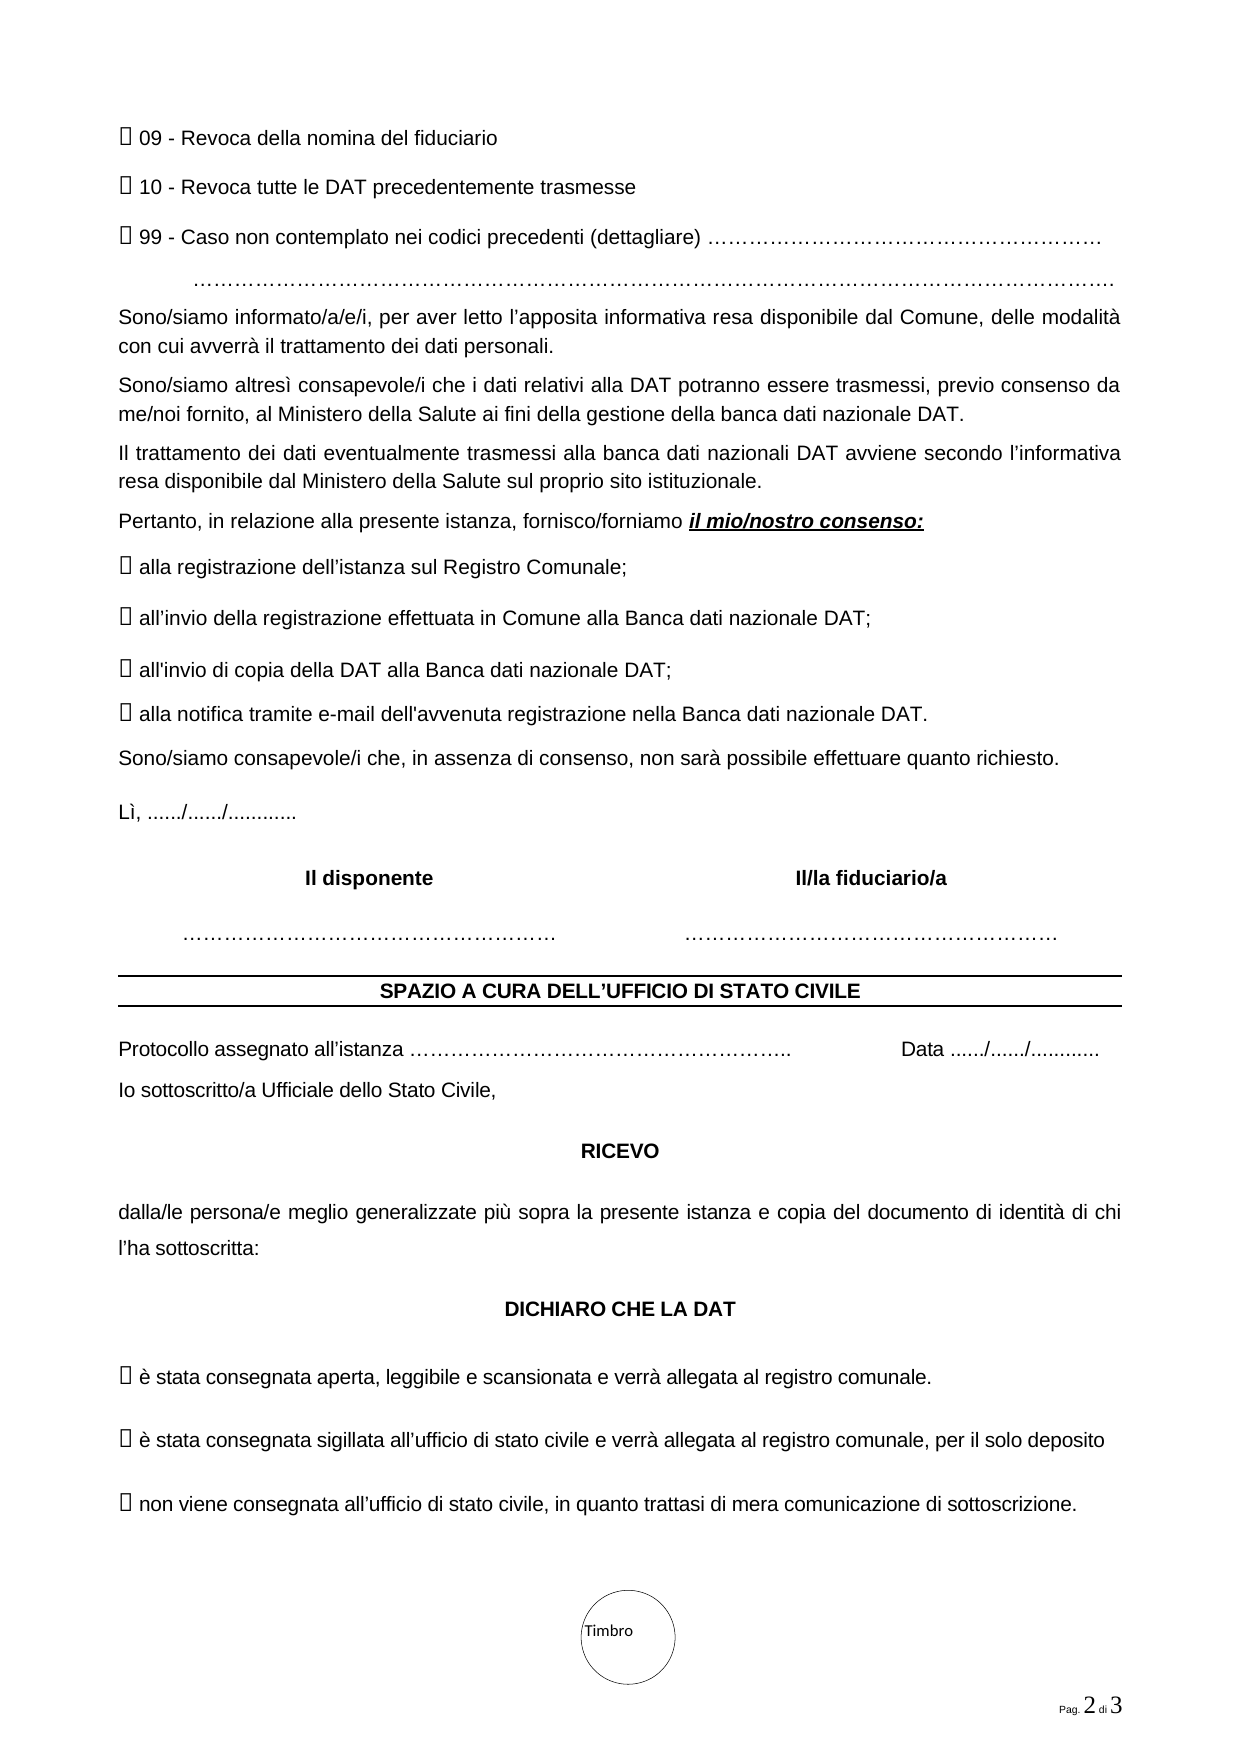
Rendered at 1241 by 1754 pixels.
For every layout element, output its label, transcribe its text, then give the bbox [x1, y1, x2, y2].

text  non viene consegnata all’ufficio di stato civile, in quanto trattasi di mera comunicazione di sottoscrizione. [118, 1484, 1122, 1518]
text  è stata consegnata aperta, leggibile e scansionata e verrà allegata al registro comunale. [118, 1357, 1122, 1391]
text Sono/siamo informato/a/e/i, per aver letto l’apposita informativa resa disponibile dal Comune, delle modalità con cui avverrà il trattamento dei dati personali. [118, 305, 1122, 357]
text DICHIARO CHE LA DAT [118, 1296, 1122, 1320]
text Pertanto, in relazione alla presente istanza, fornisco/forniamo il mio/nostro consenso: [118, 508, 1122, 532]
text Protocollo assegnato all’istanza ……………………………………………….. Data ....../....../............ [118, 1036, 1122, 1060]
text Lì, ....../....../............ [118, 800, 1122, 824]
text  all’invio della registrazione effettuata in Comune alla Banca dati nazionale DAT; [118, 599, 1122, 633]
text Sono/siamo consapevole/i che, in assenza di consenso, non sarà possibile effettuare quanto richiesto. [118, 746, 1122, 770]
text  10 - Revoca tutte le DAT precedentemente trasmesse [118, 168, 1122, 202]
table_header Il disponente [118, 854, 620, 908]
table_cell ……………………………………………… [620, 908, 1122, 963]
text  alla registrazione dell’istanza sul Registro Comunale; [118, 548, 1122, 582]
text RICEVO [118, 1138, 1122, 1162]
text Il trattamento dei dati eventualmente trasmessi alla banca dati nazionali DAT avviene secondo l’informativa resa disponibile dal Ministero della Salute sul proprio sito istituzionale. [118, 441, 1122, 493]
text dalla/le persona/e meglio generalizzate più sopra la presente istanza e copia del documento di identità di chi l’ha sottoscritta: [118, 1199, 1122, 1259]
text  all'invio di copia della DAT alla Banca dati nazionale DAT; [118, 650, 1122, 684]
table_header Il/la fiduciario/a [620, 854, 1122, 908]
text  09 - Revoca della nomina del fiduciario [118, 118, 1122, 152]
text Sono/siamo altresì consapevole/i che i dati relativi alla DAT potranno essere trasmessi, previo consenso da me/noi fornito, al Ministero della Salute ai fini della gestione della banca dati nazionale DAT. [118, 373, 1122, 425]
table_cell ……………………………………………… [118, 908, 620, 963]
text ……………………………………………………………………………………………………………………. [192, 267, 1122, 291]
text  99 - Caso non contemplato nei codici precedenti (dettagliare) ………………………………………………… [118, 217, 1122, 251]
text  alla notifica tramite e-mail dell'avvenuta registrazione nella Banca dati nazionale DAT. [118, 695, 1122, 729]
text SPAZIO A CURA DELL’UFFICIO DI STATO CIVILE [118, 977, 1122, 1005]
text  è stata consegnata sigillata all’ufficio di stato civile e verrà allegata al registro comunale, per il solo deposito [118, 1421, 1122, 1455]
text Io sottoscritto/a Ufficiale dello Stato Civile, [118, 1078, 1122, 1102]
